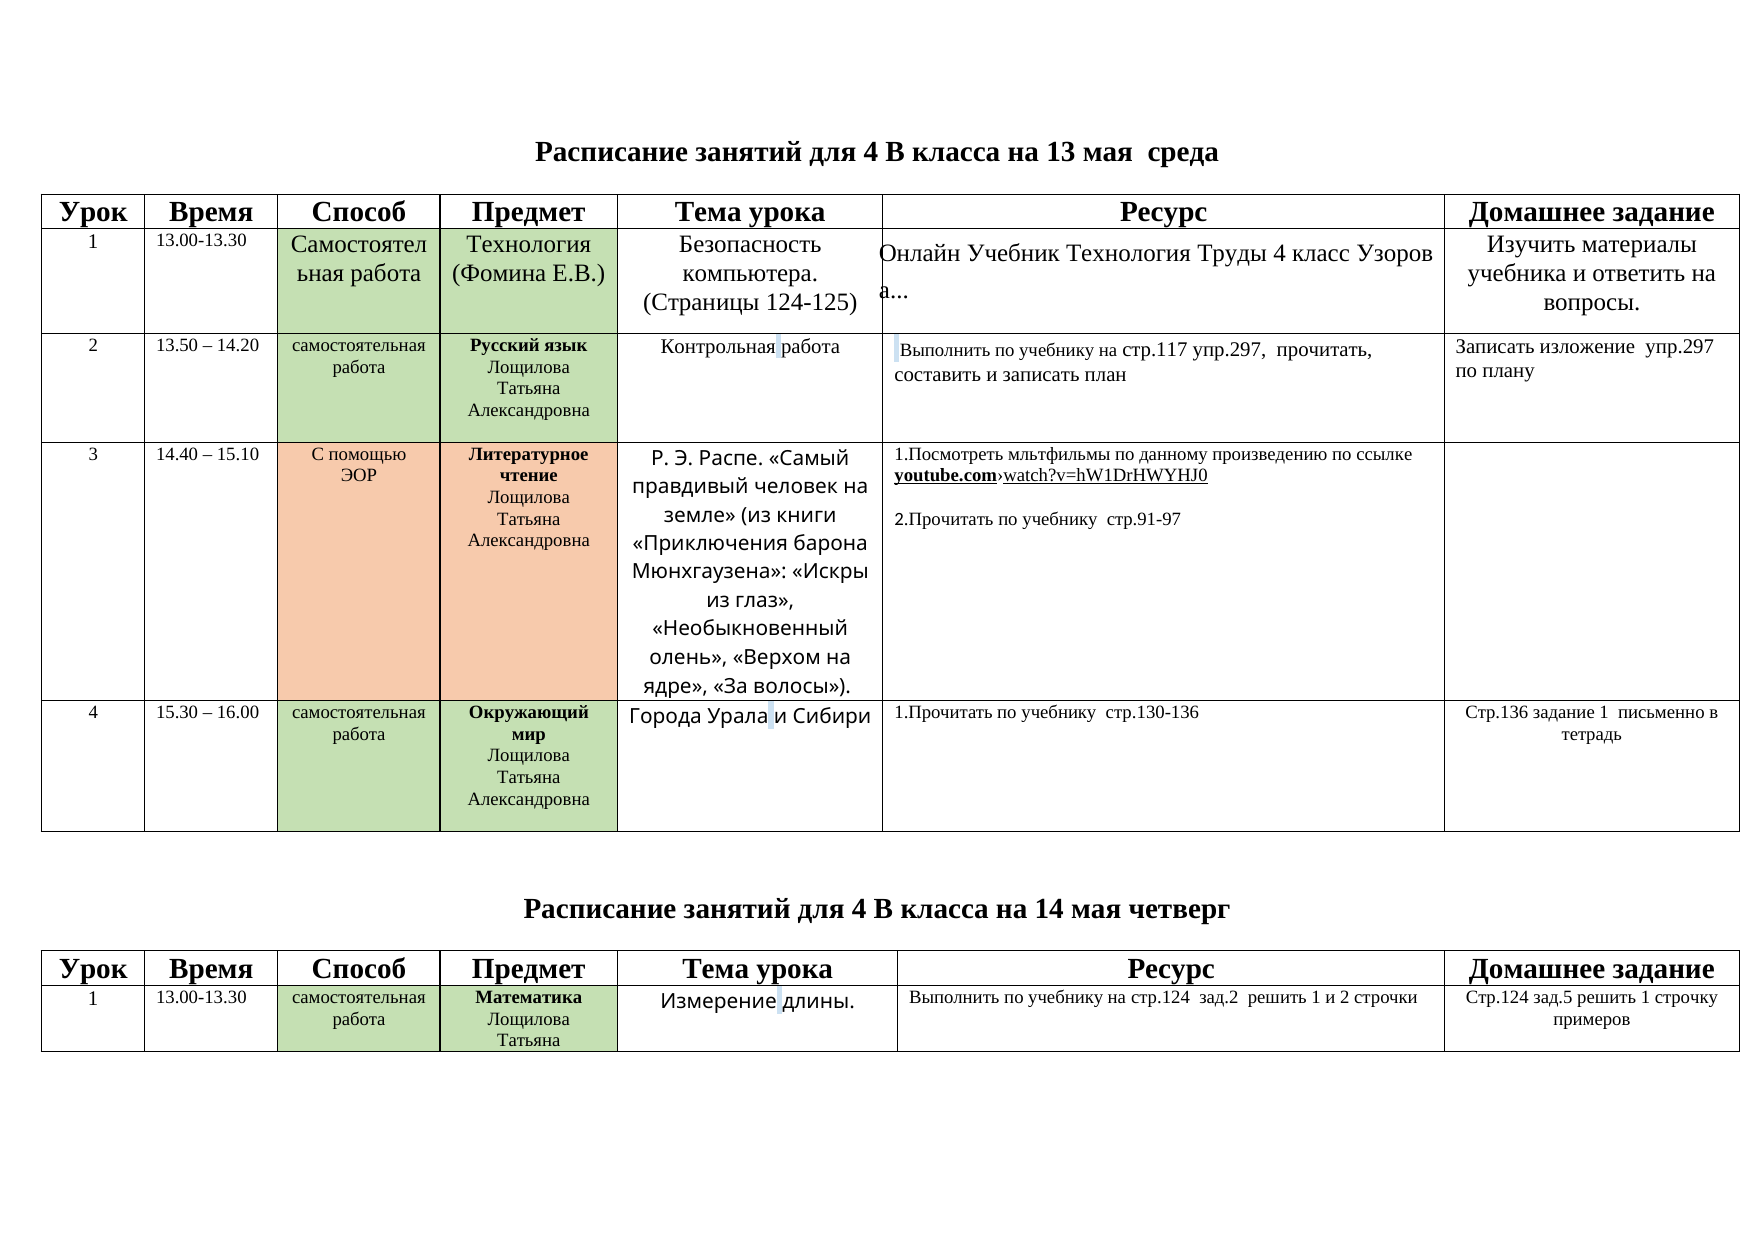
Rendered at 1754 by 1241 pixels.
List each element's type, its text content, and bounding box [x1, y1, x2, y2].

table_cell Самостоятельная работа [278, 229, 439, 333]
table_header Тема урока [618, 195, 882, 228]
table_cell Окружающий мир Лощилова Татьяна Александровна [441, 701, 617, 831]
table_header Домашнее задание [1445, 195, 1739, 228]
table_header Способ [278, 195, 439, 228]
table_header Ресурс [898, 951, 1444, 985]
table_cell Технология (Фомина Е.В.) [441, 229, 617, 333]
table_cell Безопасность компьютера. (Страницы 124-125) [618, 229, 882, 333]
table_cell Выполнить по учебнику на стр.117 упр.297, прочитать, составить и записать план [883, 334, 1444, 442]
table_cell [1445, 986, 1739, 1051]
table_cell 2 [42, 334, 144, 442]
table_cell самостоятельная работа [278, 334, 439, 442]
table_cell [1445, 443, 1739, 700]
table_cell Записать изложение упр.297 по плану [1445, 334, 1739, 442]
table_header Ресурс [883, 195, 1444, 228]
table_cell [441, 986, 617, 1051]
table_header Предмет [441, 195, 617, 228]
table_cell 1 [42, 986, 144, 1051]
table_cell 14.40 – 15.10 [145, 443, 277, 700]
table_cell 3 [42, 443, 144, 700]
table_header Предмет [441, 951, 617, 985]
table_cell самостоятельная работа [278, 701, 439, 831]
table_cell Р. Э. Распе. «Самый правдивый человек на земле» (из книги «Приключения барона Мюнхгаузена»: «Искры из глаз», «Необыкновенный олень», «Верхом на ядре», «За волосы»). [618, 443, 882, 700]
text Расписание занятий для 4 В класса на 14 мая четверг [118, 891, 1636, 924]
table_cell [898, 986, 1444, 1051]
table_cell 1.Прочитать по учебнику стр.130-136 [883, 701, 1444, 831]
table_cell Города Урала и Сибири [618, 701, 882, 831]
table_header Тема урока [618, 951, 897, 985]
table_cell 1 [42, 229, 144, 333]
table_cell 4 [42, 701, 144, 831]
table_header Урок [42, 951, 144, 985]
table_cell 15.30 – 16.00 [145, 701, 277, 831]
table_header Домашнее задание [1445, 951, 1739, 985]
table_header Способ [278, 951, 439, 985]
table_cell Онлайн Учебник Технология Труды 4 класс Узорова... [883, 229, 1444, 333]
text Расписание занятий для 4 В класса на 13 мая среда [118, 134, 1636, 168]
table_cell 13.00-13.30 [145, 229, 277, 333]
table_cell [278, 986, 439, 1051]
table_cell Литературное чтение Лощилова Татьяна Александровна [441, 443, 617, 700]
table_cell Контрольная работа [618, 334, 882, 442]
table_header Время [145, 951, 277, 985]
table_cell С помощью ЭОР [278, 443, 439, 700]
table_cell 13.00-13.30 [145, 986, 277, 1051]
table_cell Измерение длины. [618, 986, 897, 1051]
table_cell Изучить материалы учебника и ответить на вопросы. [1445, 229, 1739, 333]
table_header Урок [42, 195, 144, 228]
table_cell 13.50 – 14.20 [145, 334, 277, 442]
table_header Время [145, 195, 277, 228]
table_cell 1.Посмотреть мльтфильмы по данному произведению по ссылке youtube.com›watch?v=hW1DrHWYHJ0 2.Прочитать по учебнику стр.91-97 [883, 443, 1444, 700]
table_cell Стр.136 задание 1 письменно в тетрадь [1445, 701, 1739, 831]
table_cell Русский язык Лощилова Татьяна Александровна [441, 334, 617, 442]
